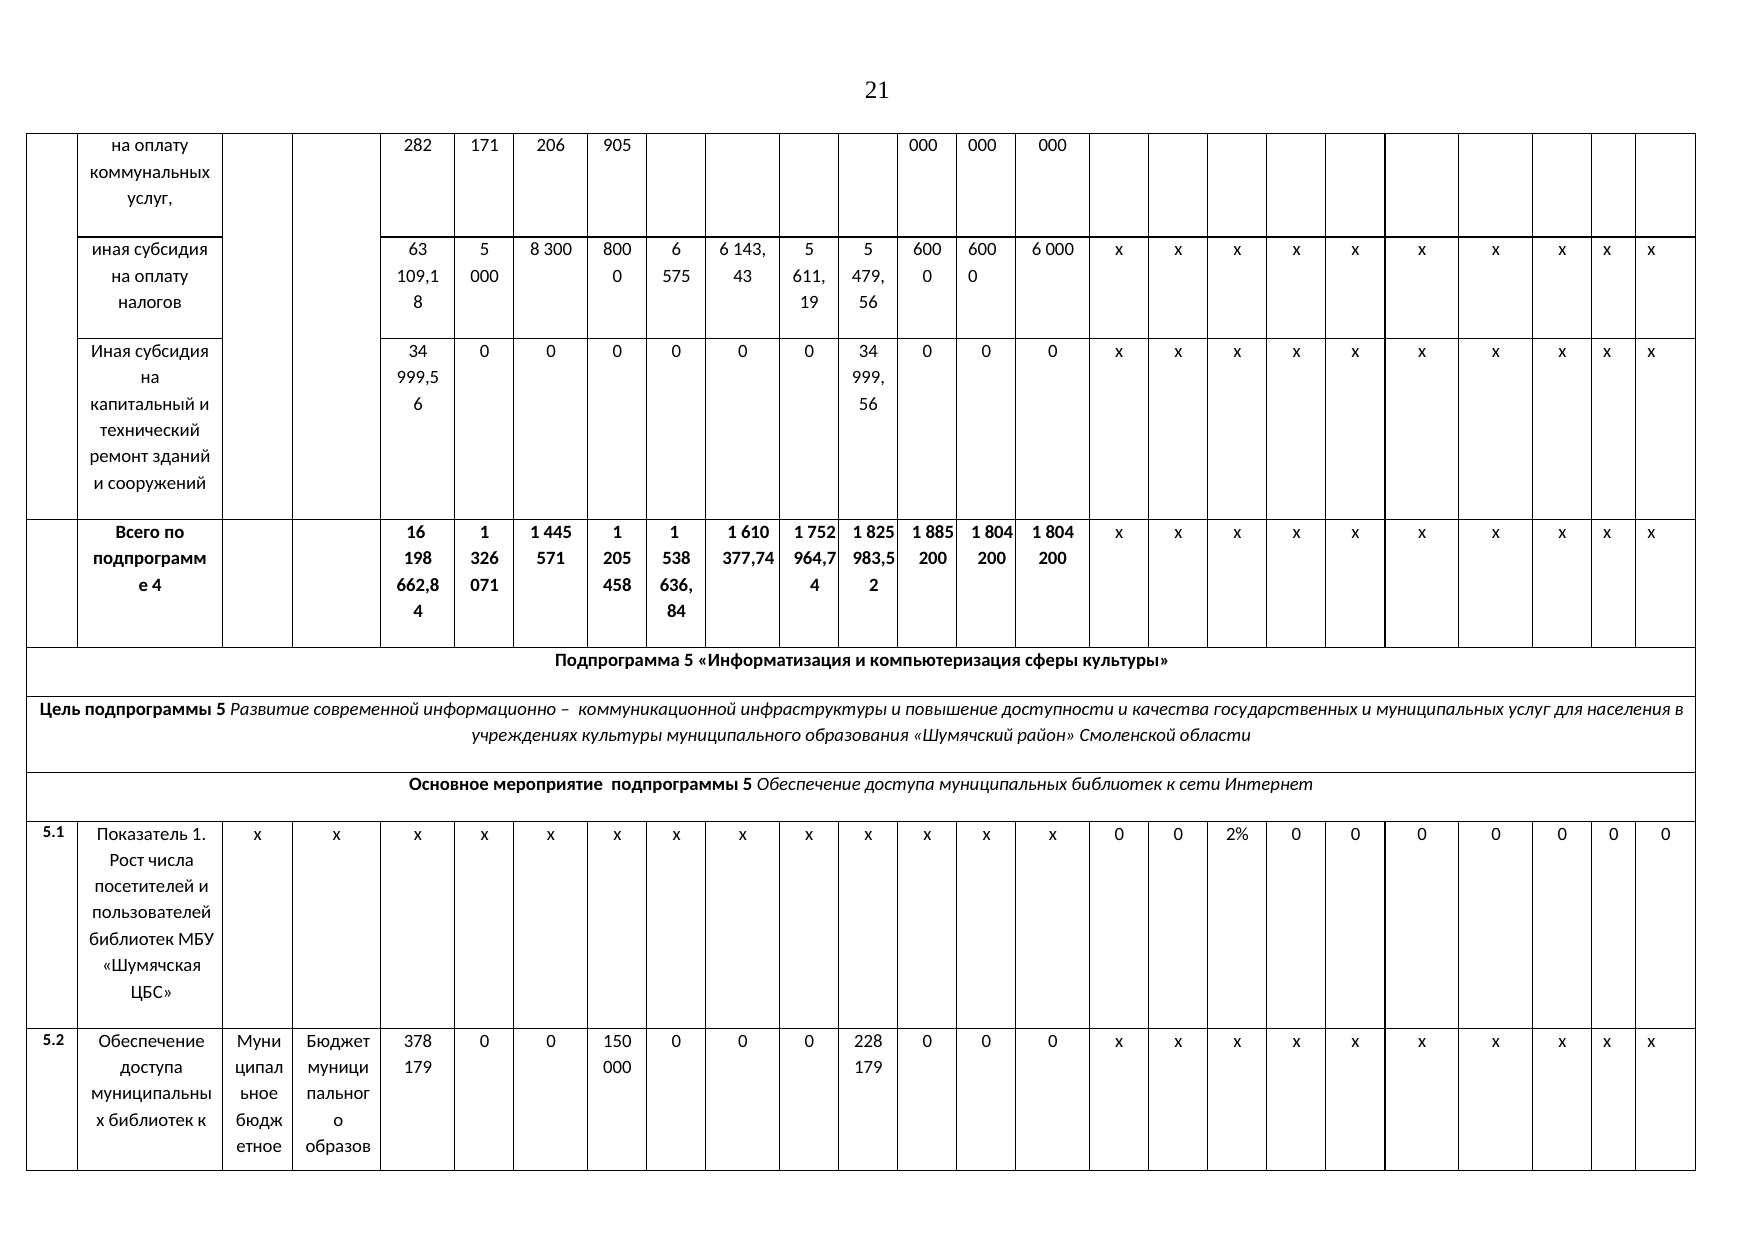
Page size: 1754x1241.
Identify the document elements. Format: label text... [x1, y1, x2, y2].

table_cell 0 [647, 1029, 705, 1170]
table_cell [27, 520, 77, 647]
table_cell 0 [898, 339, 956, 519]
table_cell х [1533, 1029, 1591, 1170]
table_cell 16 198 662,84 [381, 520, 454, 647]
table_cell х [1533, 134, 1591, 236]
table_cell х [1533, 339, 1591, 519]
table_cell х [1592, 520, 1635, 647]
table_cell 0 [780, 134, 838, 236]
table_cell х [1636, 134, 1695, 236]
table_cell х [1267, 238, 1325, 338]
table_cell х [1326, 134, 1384, 236]
table_cell 0 [1149, 822, 1207, 1028]
table_cell х [1090, 339, 1148, 519]
table_cell Основное мероприятие подпрограммы 5 Обеспечение доступа муниципальных библиотек к сети Интернет [27, 773, 1695, 821]
table_cell х [1326, 1029, 1384, 1170]
table_cell 0 [957, 339, 1015, 519]
table_cell 562171 [455, 134, 513, 236]
table_cell х [1386, 339, 1458, 519]
table_cell х [1459, 520, 1532, 647]
table_cell 0 [1459, 822, 1532, 1028]
table_cell 8000 [588, 238, 646, 338]
table_cell 0 [455, 339, 513, 519]
table_cell Показатель 1. Рост числа посетителей и пользователей библиотек МБУ «Шумячская ЦБС» [78, 822, 222, 1028]
table_cell 5 000 [455, 238, 513, 338]
table_cell х [1386, 520, 1458, 647]
table_cell х [1386, 134, 1458, 236]
table_cell 380 000 [1016, 134, 1089, 236]
table_cell х [1533, 238, 1591, 338]
table_cell 0 [1592, 822, 1635, 1028]
table_cell х [839, 822, 897, 1028]
table_cell х [706, 822, 779, 1028]
table_cell 380000 [957, 134, 1015, 236]
table_cell х [1386, 238, 1458, 338]
table_cell х [1459, 238, 1532, 338]
table_cell х [455, 822, 513, 1028]
table_cell 378 179 [381, 1029, 454, 1170]
table_cell х [1459, 1029, 1532, 1170]
table_cell х [898, 822, 956, 1028]
table_cell 0 [839, 134, 897, 236]
table_cell 1 326 071 [455, 520, 513, 647]
table_cell х [1636, 238, 1695, 338]
table_cell х [957, 822, 1015, 1028]
table_cell [223, 520, 292, 647]
table_cell х [1592, 238, 1635, 338]
table_cell 0 [780, 1029, 838, 1170]
table_cell 0 [588, 339, 646, 519]
table_cell х [1386, 1029, 1458, 1170]
table_cell 5.2 [27, 1029, 77, 1170]
table_cell 6000 [957, 238, 1015, 338]
table_cell 0 [1636, 822, 1695, 1028]
table_cell х [780, 822, 838, 1028]
table_cell 0 [706, 1029, 779, 1170]
table_cell 63 109,18 [381, 238, 454, 338]
table_cell 1 804 200 [957, 520, 1015, 647]
table_cell х [1208, 520, 1266, 647]
table_cell 0 [514, 339, 587, 519]
table_cell х [223, 822, 292, 1028]
table_cell Подпрограмма 5 «Информатизация и компьютеризация сферы культуры» [27, 648, 1695, 696]
table_cell х [1090, 1029, 1148, 1170]
table_cell х [1208, 134, 1266, 236]
table_cell 315 905 [588, 134, 646, 236]
table_cell 0 [1326, 822, 1384, 1028]
table_cell 0 [780, 339, 838, 519]
table_cell 228179 [839, 1029, 897, 1170]
table_cell 0 [647, 134, 705, 236]
table_cell х [1267, 339, 1325, 519]
table_cell 1 205 458 [588, 520, 646, 647]
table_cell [223, 1029, 292, 1170]
table_cell 380 000 [898, 134, 956, 236]
table_cell х [1267, 134, 1325, 236]
table_cell х [1459, 339, 1532, 519]
table_cell х [1149, 339, 1207, 519]
table_cell 0 [1267, 822, 1325, 1028]
table_cell 0 [706, 134, 779, 236]
table_cell 6000 [898, 238, 956, 338]
table_cell 5 479,56 [839, 238, 897, 338]
table_cell 0 [1090, 822, 1148, 1028]
table_cell иная субсидия на оплату налогов [78, 238, 222, 338]
table_cell х [1149, 134, 1207, 236]
table_cell х [293, 822, 380, 1028]
table_cell х [1267, 1029, 1325, 1170]
table_cell 150 000 [588, 1029, 646, 1170]
table_cell х [1149, 1029, 1207, 1170]
table_cell 1 825983,52 [839, 520, 897, 647]
table_cell 34 999,56 [381, 339, 454, 519]
table_cell х [1090, 520, 1148, 647]
table_cell 564 206 [514, 134, 587, 236]
table_cell х [1326, 339, 1384, 519]
table_cell 1 885 200 [898, 520, 956, 647]
table_cell 2 582 282 [381, 134, 454, 236]
table_cell х [1149, 238, 1207, 338]
table_cell 0 [647, 339, 705, 519]
table_cell 6 000 [1016, 238, 1089, 338]
table_cell 1 538 636, 84 [647, 520, 705, 647]
table_cell 0 [455, 1029, 513, 1170]
table_cell х [1149, 520, 1207, 647]
table_cell 1 610 377,74 [706, 520, 779, 647]
table_cell х [1326, 238, 1384, 338]
table_cell 0 [898, 1029, 956, 1170]
table_cell х [647, 822, 705, 1028]
table_cell 0 [1016, 339, 1089, 519]
table_cell 5 611,19 [780, 238, 838, 338]
table_cell х [588, 822, 646, 1028]
table_cell 8 300 [514, 238, 587, 338]
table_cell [78, 134, 222, 236]
table_cell х [1267, 520, 1325, 647]
table_cell [293, 520, 380, 647]
table_cell 0 [1016, 1029, 1089, 1170]
table_cell 1 752 964,74 [780, 520, 838, 647]
table_cell х [1208, 1029, 1266, 1170]
table_cell 0 [706, 339, 779, 519]
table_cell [293, 1029, 380, 1170]
table_cell х [1090, 238, 1148, 338]
table_cell х [1533, 520, 1591, 647]
table_cell х [1208, 238, 1266, 338]
table_cell 0 [1533, 822, 1591, 1028]
table_cell х [1592, 1029, 1635, 1170]
table_cell х [1592, 339, 1635, 519]
table_cell 6 575 [647, 238, 705, 338]
table_cell х [1090, 134, 1148, 236]
table_cell х [1636, 339, 1695, 519]
table_cell х [1459, 134, 1532, 236]
table_cell х [1208, 339, 1266, 519]
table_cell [78, 1029, 222, 1170]
table_cell 0 [957, 1029, 1015, 1170]
table_cell Всего по подпрограмме 4 [78, 520, 222, 647]
table_cell 34 999,56 [839, 339, 897, 519]
table_cell Цель подпрограммы 5 Развитие современной информационно – коммуникационной инфраструктуры и повышение доступности и качества государственных и муниципальных услуг для населения в учреждениях культуры муниципального образования «Шумячский район» Смоленской области [27, 697, 1695, 772]
table_cell х [1016, 822, 1089, 1028]
table_cell 0 [1386, 822, 1458, 1028]
table_cell х [1636, 520, 1695, 647]
table_cell 6 143,43 [706, 238, 779, 338]
table_cell 2% [1208, 822, 1266, 1028]
table_cell Иная субсидия на капитальный и технический ремонт зданий и сооружений [78, 339, 222, 519]
table_cell х [1636, 1029, 1695, 1170]
table_cell 5.1 [27, 822, 77, 1028]
table_cell х [381, 822, 454, 1028]
table_cell 1 804 200 [1016, 520, 1089, 647]
table_cell х [1592, 134, 1635, 236]
table_cell 0 [514, 1029, 587, 1170]
table_cell х [514, 822, 587, 1028]
table_cell 1 445 571 [514, 520, 587, 647]
table_cell х [1326, 520, 1384, 647]
